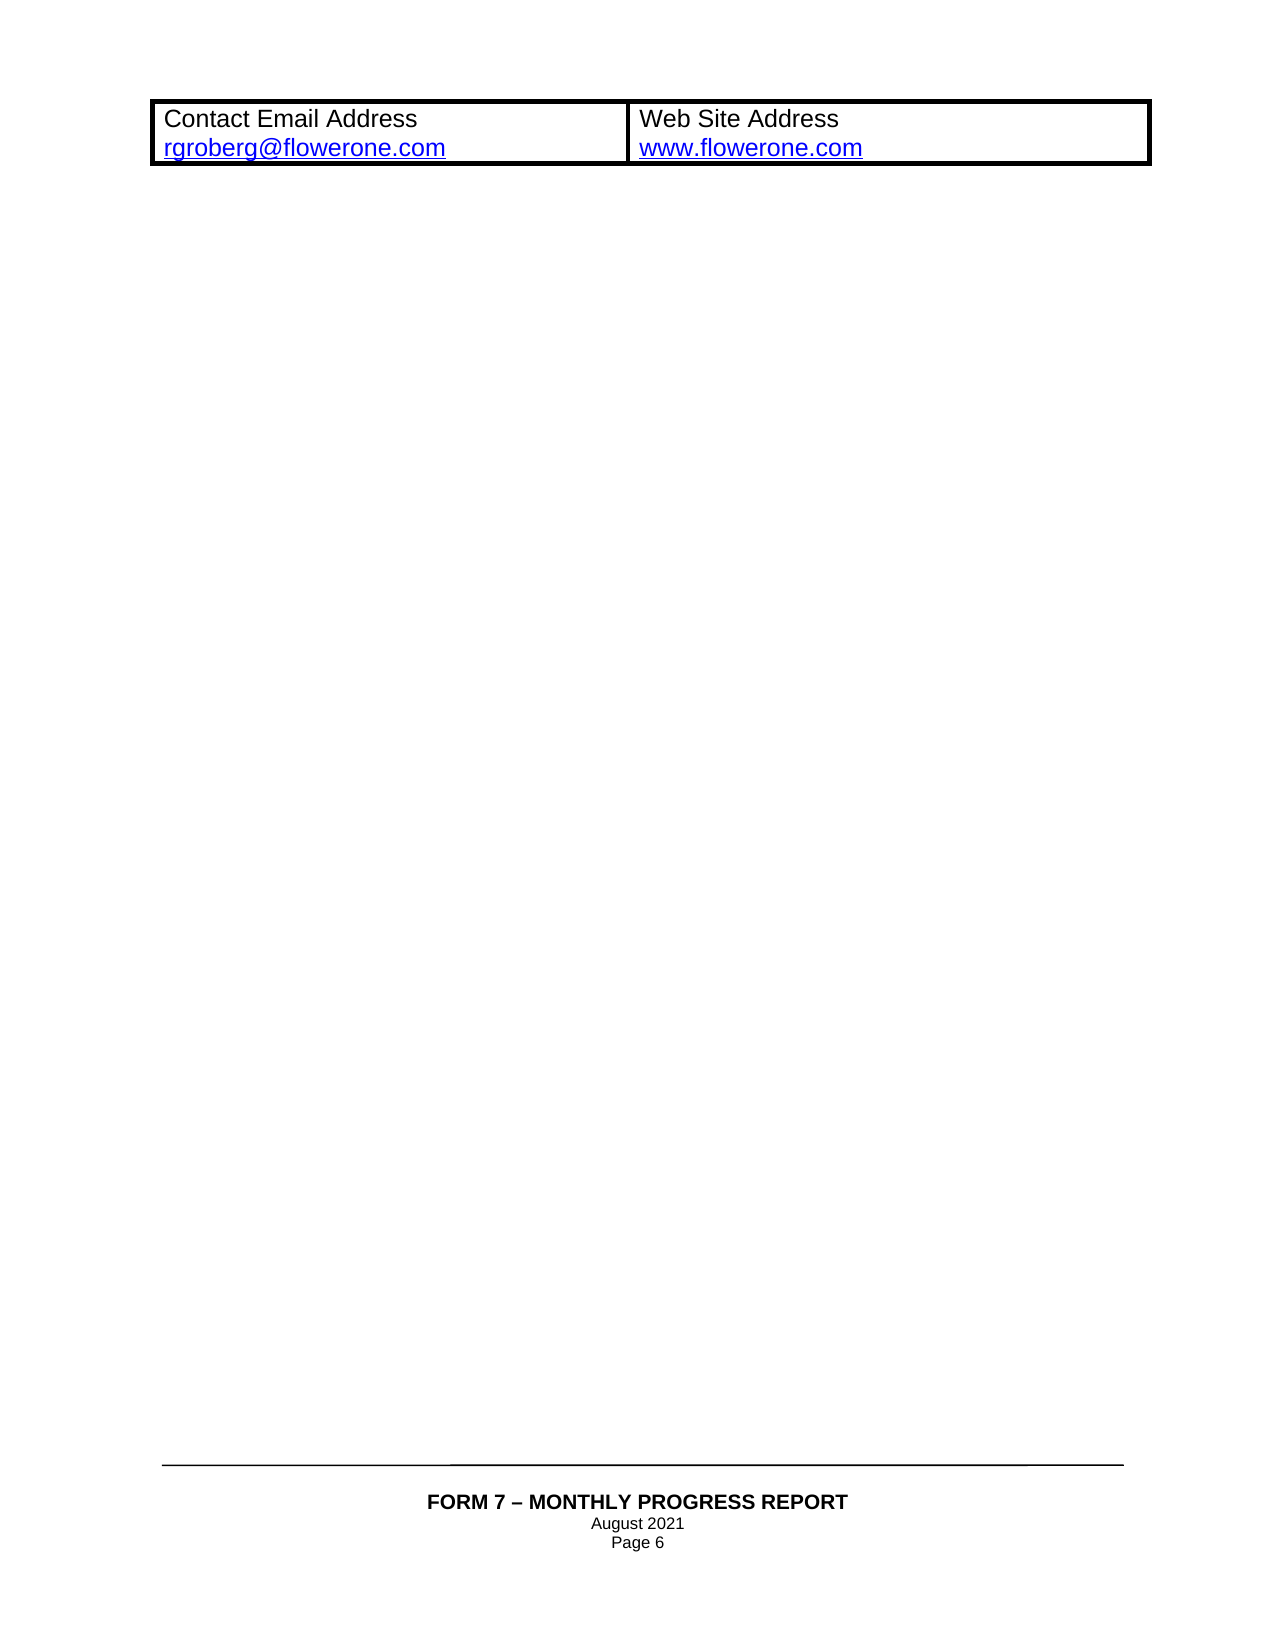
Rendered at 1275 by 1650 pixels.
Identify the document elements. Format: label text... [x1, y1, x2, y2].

table_cell Web Site Address www.flowerone.com [630, 104, 1147, 161]
table_cell Contact Email Address rgroberg@flowerone.com [155, 104, 626, 161]
